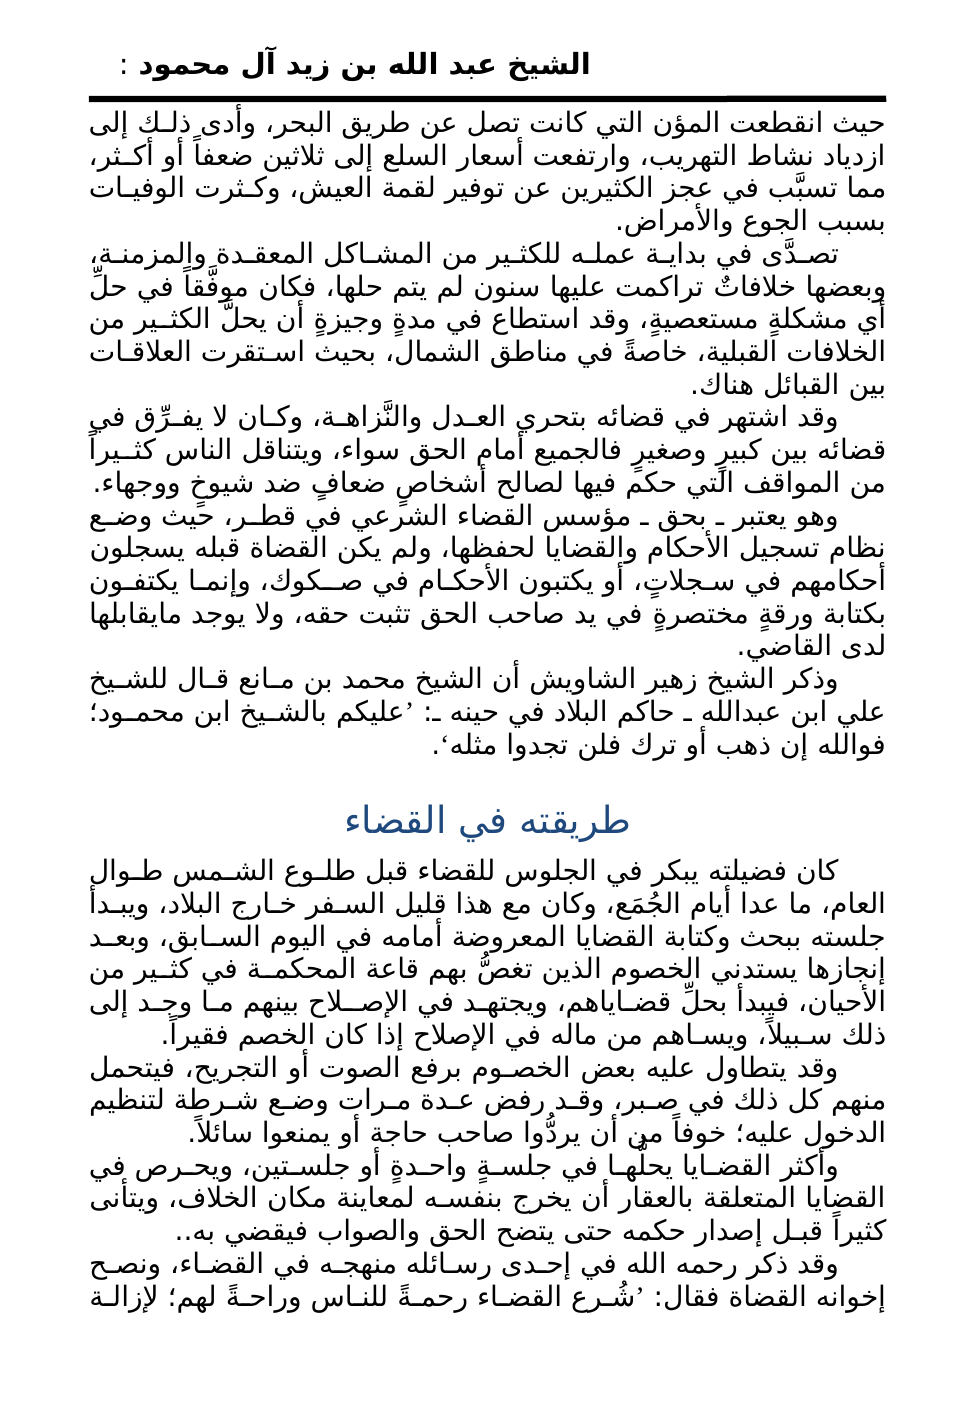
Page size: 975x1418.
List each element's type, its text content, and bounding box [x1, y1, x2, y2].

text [89, 1247, 886, 1313]
text كان فضيلته يبكر في الجلوس للقضاء قبل طلوع الشمس طوال العام، ما عدا أيام الجُمَع، وكان مع هذا قليل السفر خارج البلاد، ويبدأ جلسته ببحث وكتابة القضايا المعروضة أمامه في اليوم السابق، وبعد إنجازها يستدني الخصوم الذين تغصُّ بهم قاعة المحكمة في كثير من الأحيان، فيبدأ بحلِّ قضاياهم، ويجتهد في الإصـلاح بينهم ما وجد إلى ذلك سـبيلاً، ويسـاهم من ماله في الإصلاح إذا كان الخصم فقيراً. [89, 854, 886, 1051]
text وذكر الشيخ زهير الشاويش أن الشيخ محمد بن مانع قال للشيخ علي ابن عبدالله ـ حاكم البلاد في حينه ـ: ’عليكم بالشيخ ابن محمود؛ فوالله إن ذهب أو ترك فلن تجدوا مثله‘. [89, 662, 886, 761]
text تصدَّى في بداية عمله للكثير من المشاكل المعقدة والمزمنة، وبعضها خلافاتٌ تراكمت عليها سنون لم يتم حلها، فكان موفَّقاً في حلِّ أي مشكلةٍ مستعصيةٍ، وقد استطاع في مدةٍ وجيزةٍ أن يحلَّ الكثير من الخلافات القبلية، خاصةً في مناطق الشمال، بحيث استقرت العلاقات بين القبائل هناك. [89, 237, 886, 401]
text وقد يتطاول عليه بعض الخصـوم برفع الصوت أو التجريح، فيتحمل منهم كل ذلك في صبر، وقد رفض عدة مرات وضع شرطة لتنظيم الدخول عليه؛ خوفاً من أن يردُّوا صاحب حاجة أو يمنعوا سائلاً. [89, 1051, 886, 1149]
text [89, 106, 886, 237]
text وأكثر القضايا يحلُّها في جلسةٍ واحدةٍ أو جلستين، ويحرص في القضايا المتعلقة بالعقار أن يخرج بنفسـه لمعاينة مكان الخلاف، ويتأنى كثيراً قبـل إصدار حكمه حتى يتضح الحق والصواب فيقضي به.. [89, 1149, 886, 1247]
text وقد اشتهر في قضائه بتحري العدل والنَّزاهة، وكان لا يفرِّق في قضائه بين كبيرٍ وصغيرٍ فالجميع أمام الحق سواء، ويتناقل الناس كثيراً من المواقف التي حكم فيها لصالح أشخاصٍ ضعافٍ ضد شيوخٍ ووجهاء. [89, 401, 886, 499]
text طريقته في القضاء [89, 798, 886, 842]
text وهو يعتبر ـ بحق ـ مؤسس القضاء الشرعي في قطر، حيث وضع نظام تسجيل الأحكام والقضايا لحفظها، ولم يكن القضاة قبله يسجلون أحكامهم في سـجلاتٍ، أو يكتبون الأحكام في صـكوك، وإنما يكتفون بكتابة ورقةٍ مختصرةٍ في يد صاحب الحق تثبت حقه، ولا يوجد مايقابلها لدى القاضي. [89, 499, 886, 662]
